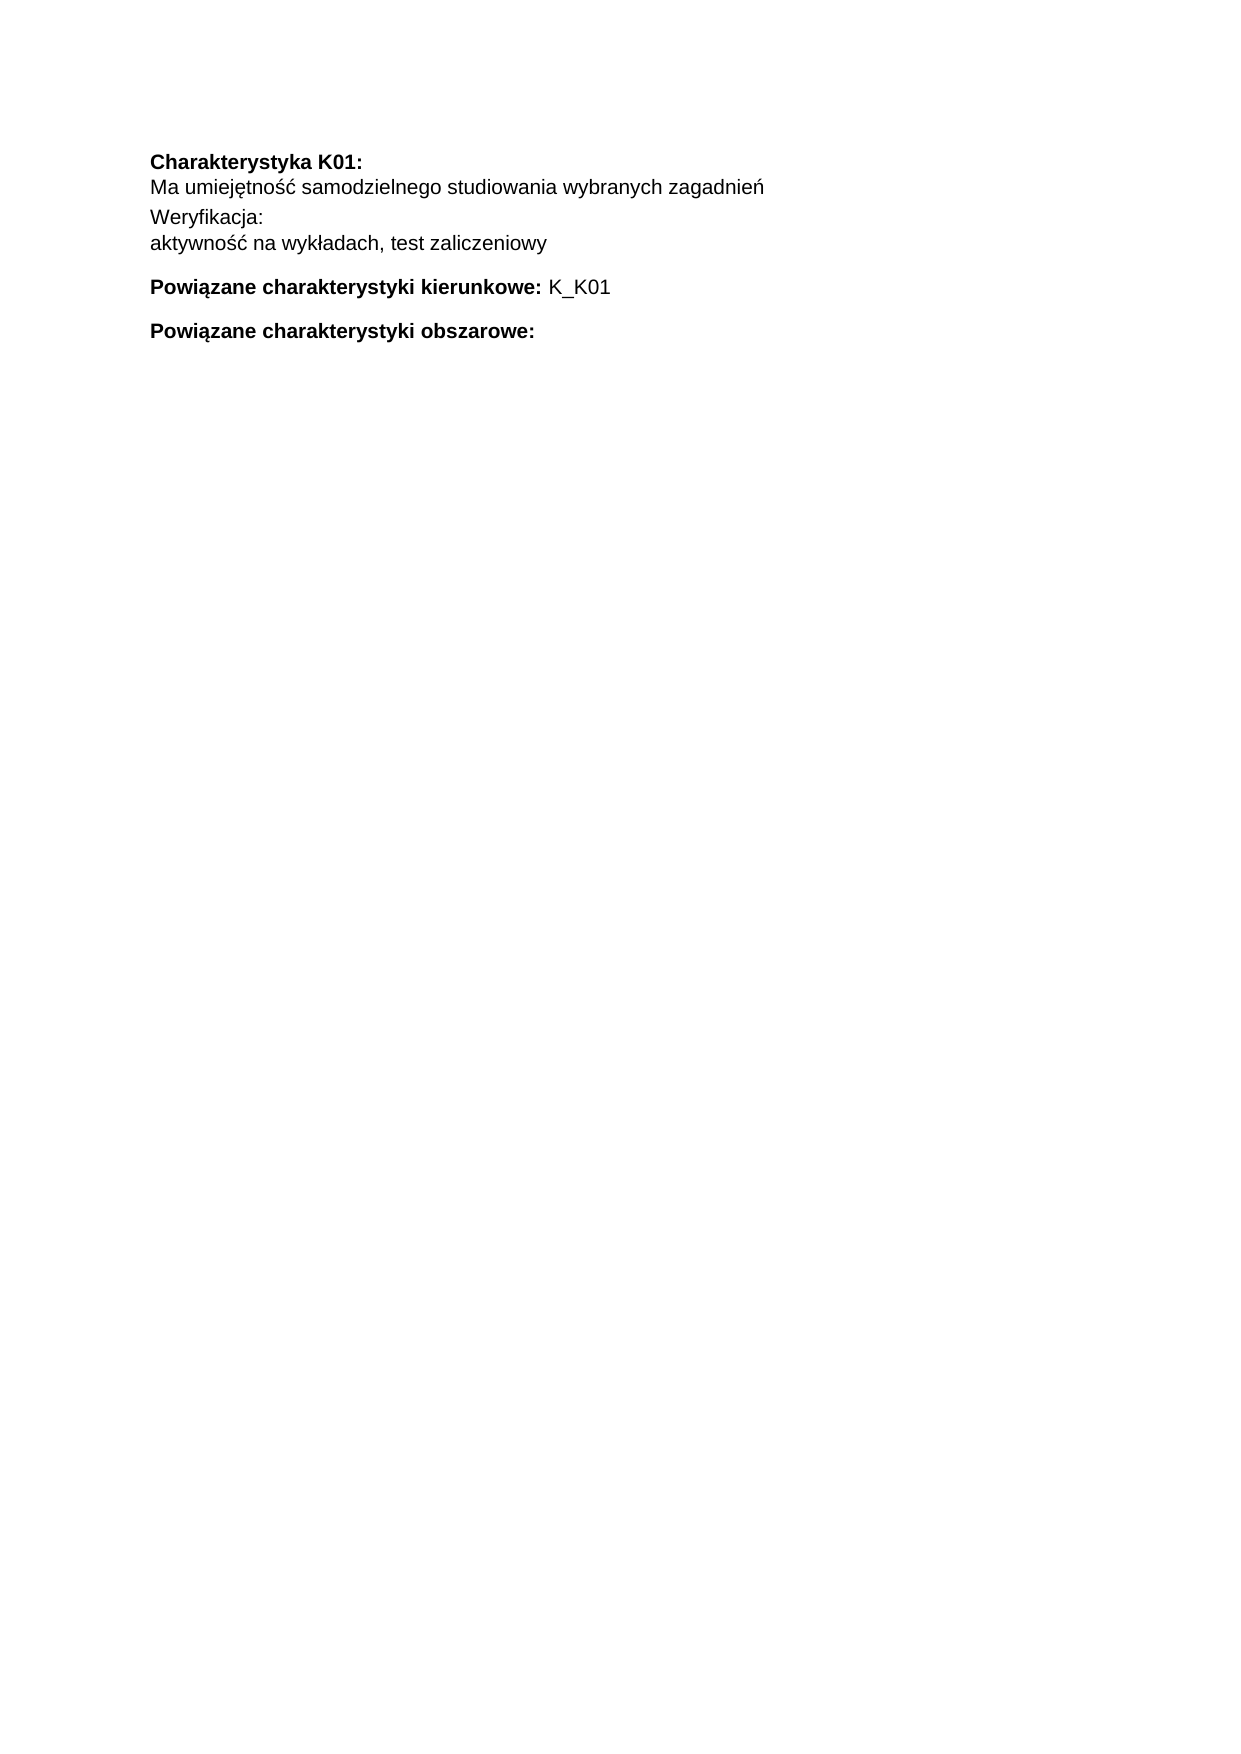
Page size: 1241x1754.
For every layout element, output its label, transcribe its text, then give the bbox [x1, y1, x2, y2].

text Ma umiejętność samodzielnego studiowania wybranych zagadnień [150, 175, 1090, 199]
text Powiązane charakterystyki obszarowe: [150, 319, 1090, 343]
text Powiązane charakterystyki kierunkowe: K_K01 [150, 275, 1090, 299]
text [150, 231, 1090, 255]
text Charakterystyka K01: [150, 150, 1090, 174]
text Weryfikacja: [150, 205, 1090, 229]
